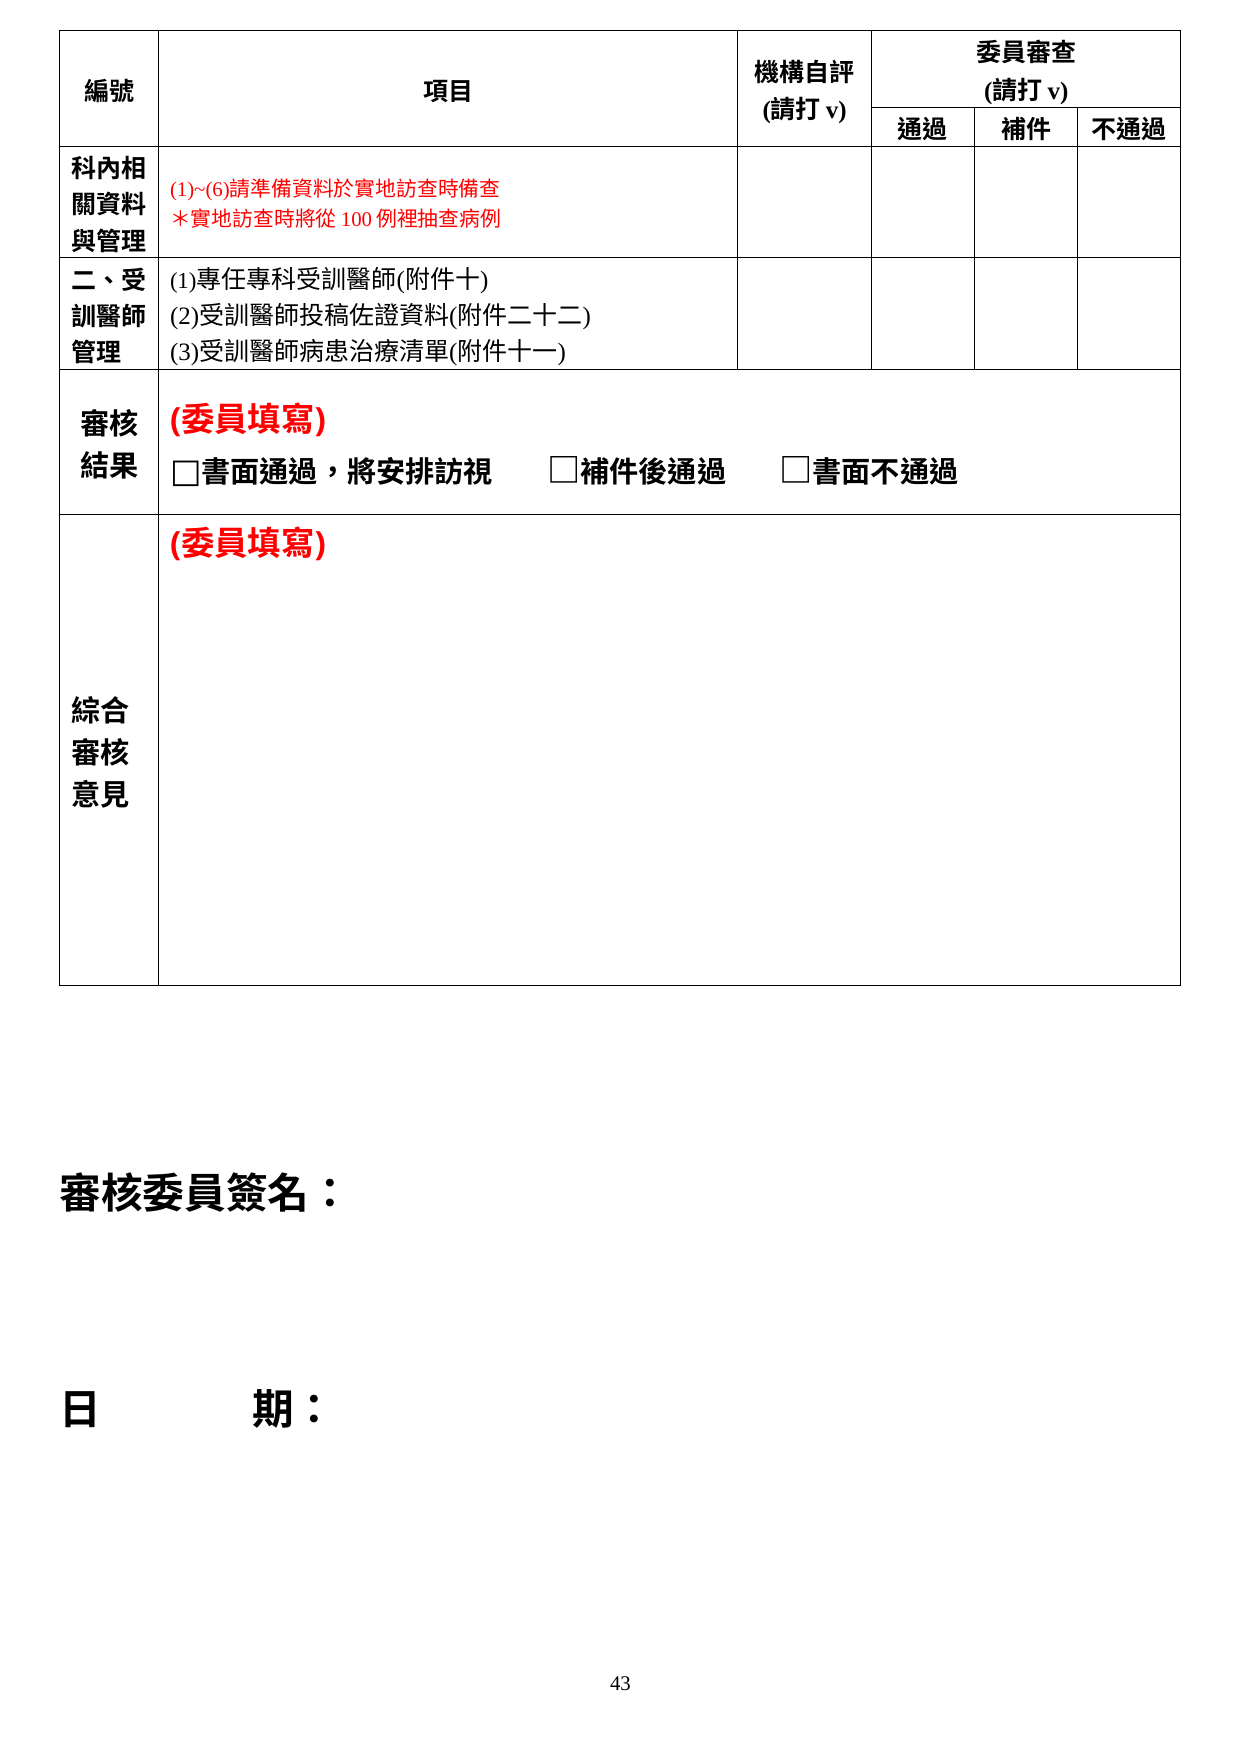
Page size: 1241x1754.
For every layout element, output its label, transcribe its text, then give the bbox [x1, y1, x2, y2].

table_header 委員審查 (請打v) [872, 31, 1180, 107]
table_header 機構自評(請打v) [738, 31, 871, 146]
table_cell [738, 258, 871, 369]
table_cell [738, 147, 871, 257]
table_cell 二、受訓醫師管理 [60, 258, 158, 369]
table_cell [159, 147, 737, 257]
table_cell 綜合審核意見 [60, 515, 158, 985]
table_cell [1078, 147, 1180, 257]
table_header 編號 [60, 31, 158, 146]
table_cell (1)專任專科受訓醫師(附件十) (2)受訓醫師投稿佐證資料(附件二十二) (3)受訓醫師病患治療清單(附件十一) [159, 258, 737, 369]
table_cell 審核結果 [60, 370, 158, 513]
table_cell [975, 147, 1077, 257]
table_cell 一、家庭牙醫科內相關資料與管理 [60, 147, 158, 257]
table_cell (委員填寫) [159, 515, 1180, 985]
table_cell [1078, 258, 1180, 369]
text 審核委員簽名： [59, 1160, 1181, 1220]
table_cell 通過 [872, 108, 974, 146]
table_cell [975, 258, 1077, 369]
table_cell (委員填寫) □書面通過，將安排訪視 □補件後通過 □書面不通過 [159, 370, 1180, 513]
table_cell 不通過 [1078, 108, 1180, 146]
table_cell [872, 147, 974, 257]
text 日 期： [59, 1376, 1181, 1437]
table_cell [872, 258, 974, 369]
table_header 項目 [159, 31, 737, 146]
table_cell 補件 [975, 108, 1077, 146]
